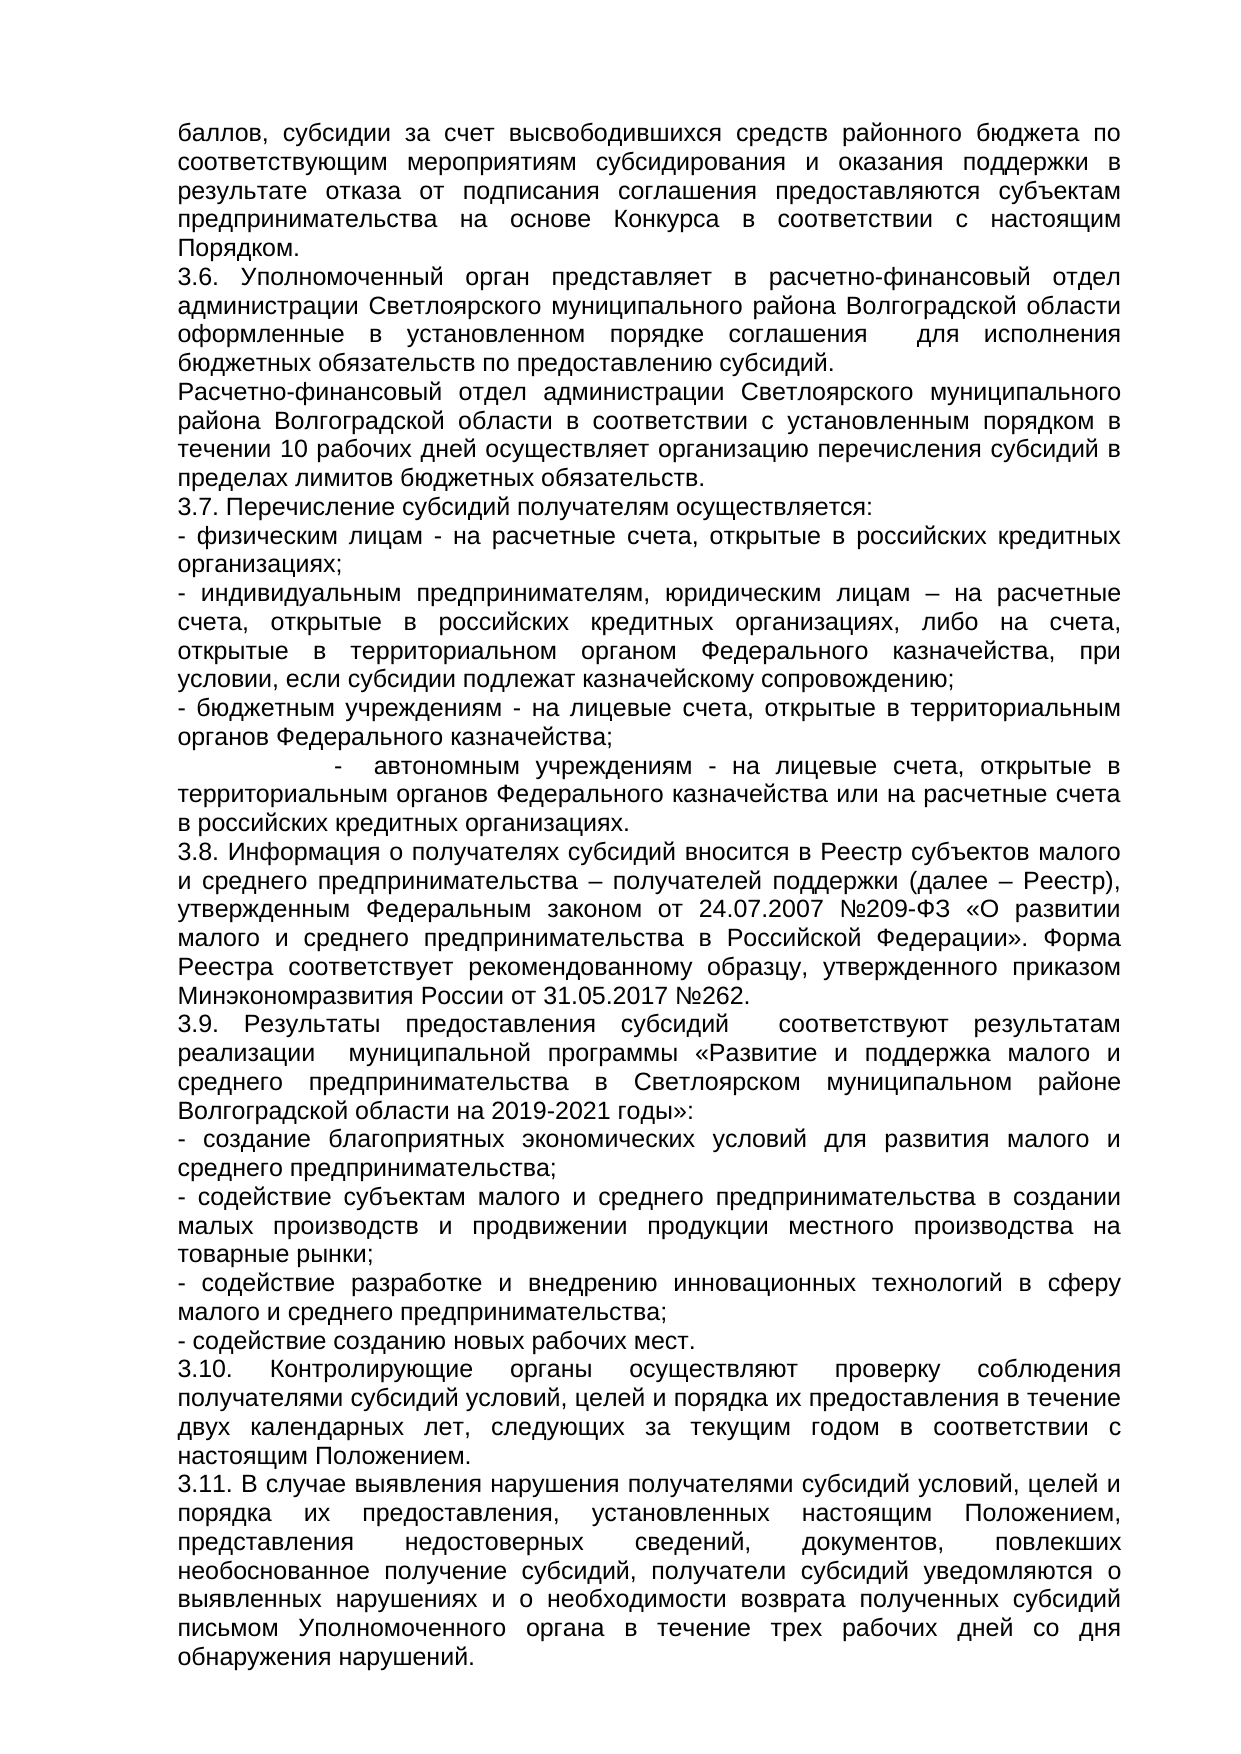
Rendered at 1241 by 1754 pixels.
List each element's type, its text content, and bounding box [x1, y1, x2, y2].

text - содействие субъектам малого и среднего предпринимательства в создании малых производств и продвижении продукции местного производства на товарные рынки; [177, 1182, 1122, 1268]
text 3.6. Уполномоченный орган представляет в расчетно-финансовый отдел администрации Светлоярского муниципального района Волгоградской области оформленные в установленном порядке соглашения для исполнения бюджетных обязательств по предоставлению субсидий. [177, 262, 1122, 377]
text 3.7. Перечисление субсидий получателям осуществляется: [177, 492, 1122, 521]
text 3.11. В случае выявления нарушения получателями субсидий условий, целей и порядка их предоставления, установленных настоящим Положением, представления недостоверных сведений, документов, повлекших необоснованное получение субсидий, получатели субсидий уведомляются о выявленных нарушениях и о необходимости возврата полученных субсидий письмом Уполномоченного органа в течение трех рабочих дней со дня обнаружения нарушений. [177, 1469, 1122, 1671]
text - физическим лицам - на расчетные счета, открытые в российских кредитных организациях; [177, 521, 1122, 578]
text - автономным учреждениям - на лицевые счета, открытые в территориальным органов Федерального казначейства или на расчетные счета в российских кредитных организациях. [177, 751, 1122, 837]
text 3.9. Результаты предоставления субсидий соответствуют результатам реализации муниципальной программы «Развитие и поддержка малого и среднего предпринимательства в Светлоярском муниципальном районе Волгоградской области на 2019-2021 годы»: [177, 1009, 1122, 1124]
text - создание благоприятных экономических условий для развития малого и среднего предпринимательства; [177, 1124, 1122, 1182]
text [177, 118, 1122, 262]
text - содействие созданию новых рабочих мест. [177, 1326, 1122, 1354]
text - индивидуальным предпринимателям, юридическим лицам – на расчетные счета, открытые в российских кредитных организациях, либо на счета, открытые в территориальном органом Федерального казначейства, при условии, если субсидии подлежат казначейскому сопровождению; [177, 578, 1122, 693]
text - содействие разработке и внедрению инновационных технологий в сферу малого и среднего предпринимательства; [177, 1268, 1122, 1326]
text - бюджетным учреждениям - на лицевые счета, открытые в территориальным органов Федерального казначейства; [177, 693, 1122, 751]
text Расчетно-финансовый отдел администрации Светлоярского муниципального района Волгоградской области в соответствии с установленным порядком в течении 10 рабочих дней осуществляет организацию перечисления субсидий в пределах лимитов бюджетных обязательств. [177, 377, 1122, 492]
text 3.8. Информация о получателях субсидий вносится в Реестр субъектов малого и среднего предпринимательства – получателей поддержки (далее – Реестр), утвержденным Федеральным законом от 24.07.2007 №209-ФЗ «О развитии малого и среднего предпринимательства в Российской Федерации». Форма Реестра соответствует рекомендованному образцу, утвержденного приказом Минэкономразвития России от 31.05.2017 №262. [177, 837, 1122, 1009]
text 3.10. Контролирующие органы осуществляют проверку соблюдения получателями субсидий условий, целей и порядка их предоставления в течение двух календарных лет, следующих за текущим годом в соответствии с настоящим Положением. [177, 1354, 1122, 1469]
